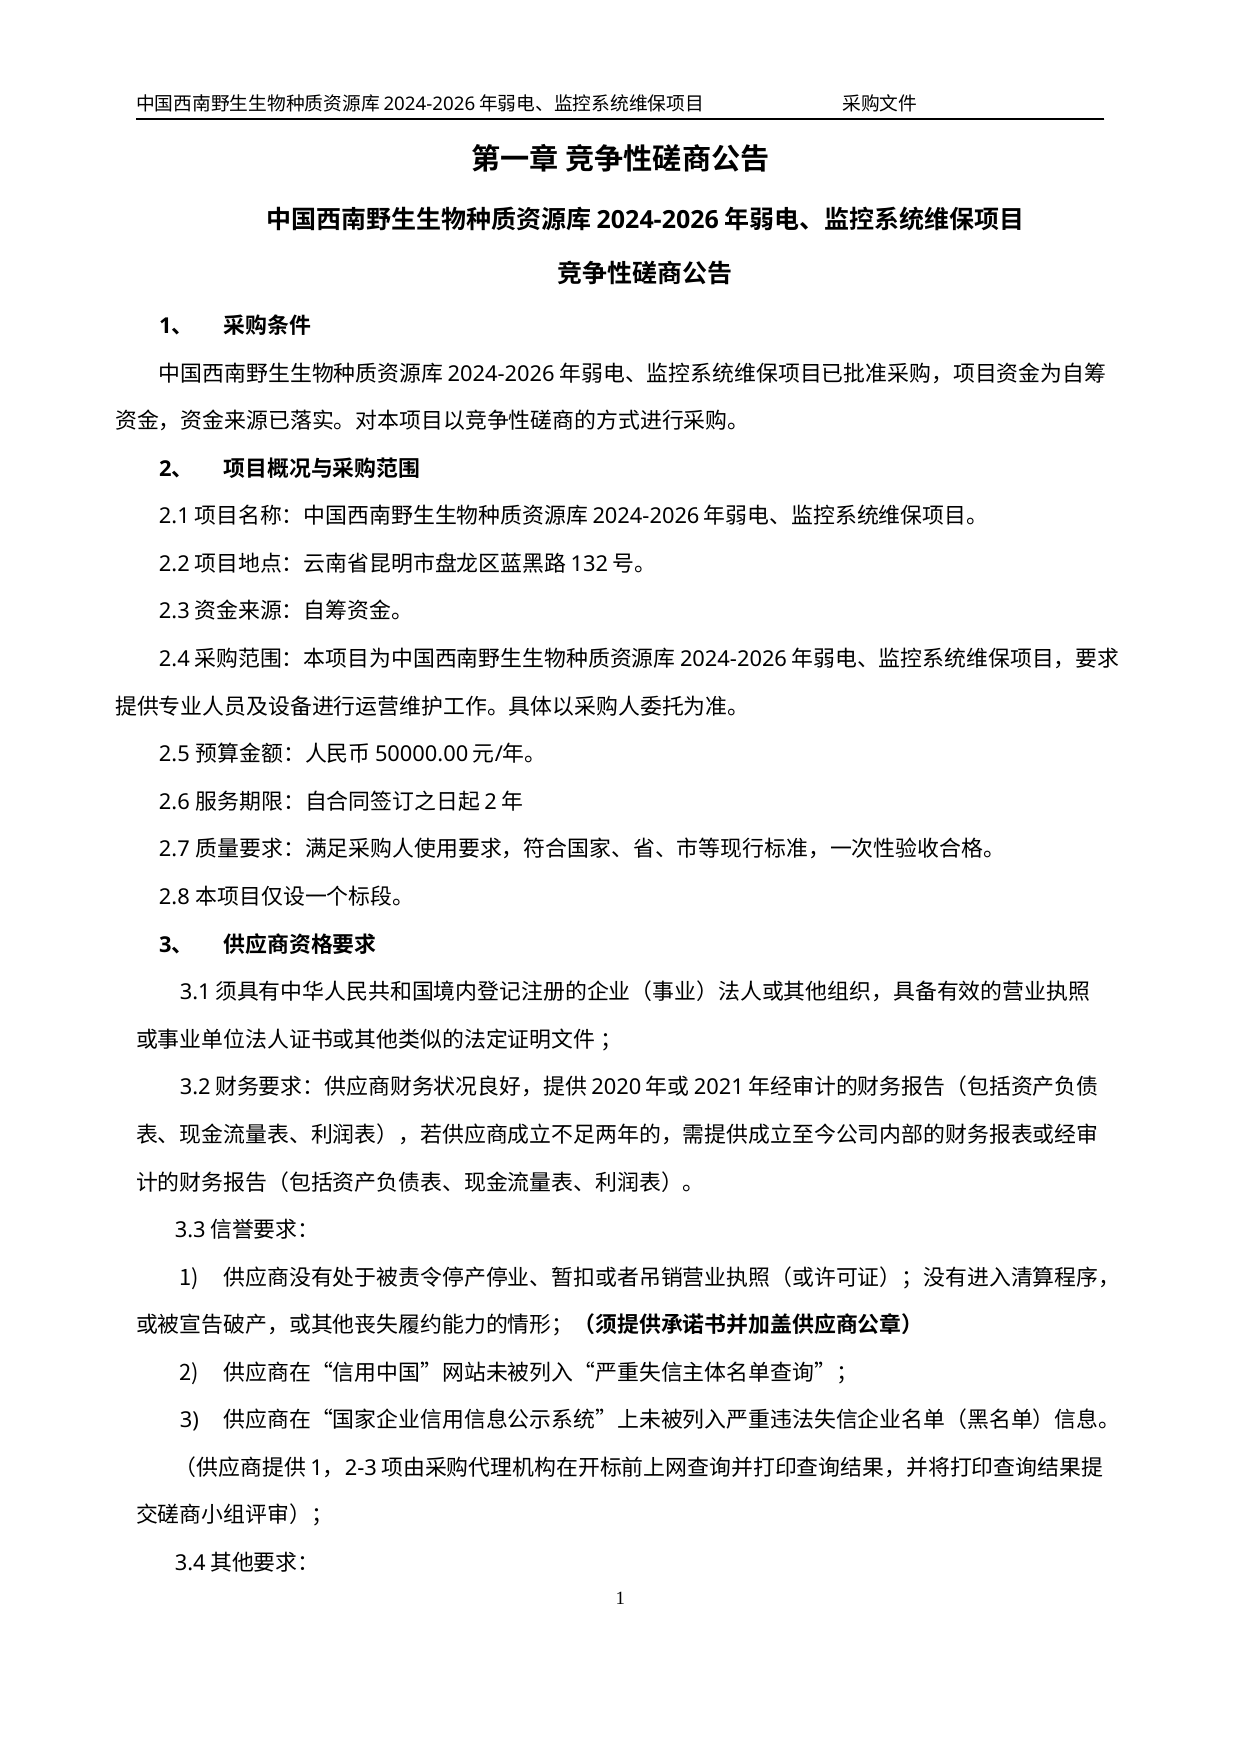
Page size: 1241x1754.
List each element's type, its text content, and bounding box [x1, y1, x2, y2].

text 2.1项目名称：中国西南野生生物种质资源库2024-2026年弱电、监控系统维保项目。 [115, 498, 1125, 530]
list 供应商在“信用中国”网站未被列入“严重失信主体名单查询”； [136, 1354, 1104, 1386]
list 供应商资格要求 [115, 927, 1125, 958]
text 3.3信誉要求： [136, 1212, 1104, 1244]
list 项目概况与采购范围 [115, 451, 1125, 482]
text 2.3资金来源：自筹资金。 [115, 593, 1125, 625]
text 中国西南野生生物种质资源库2024-2026年弱电、监控系统维保项目 [136, 199, 1104, 236]
list 供应商没有处于被责令停产停业、暂扣或者吊销营业执照（或许可证）；没有进入清算程序，或被宣告破产，或其他丧失履约能力的情形；（须提供承诺书并加盖供应商公章） [136, 1259, 1104, 1339]
list 供应商在“国家企业信用信息公示系统”上未被列入严重违法失信企业名单（黑名单）信息。 [136, 1402, 1104, 1434]
text 2.2项目地点：云南省昆明市盘龙区蓝黑路132号。 [115, 546, 1125, 578]
text 2.4采购范围：本项目为中国西南野生生物种质资源库2024-2026年弱电、监控系统维保项目，要求提供专业人员及设备进行运营维护工作。具体以采购人委托为准。 [115, 641, 1125, 720]
text 竞争性磋商公告 [136, 254, 1104, 290]
text 2.5 预算金额：人民币50000.00元/年。 [115, 736, 1125, 768]
text 3.1须具有中华人民共和国境内登记注册的企业（事业）法人或其他组织，具备有效的营业执照或事业单位法人证书或其他类似的法定证明文件 ； [136, 974, 1104, 1053]
text 中国西南野生生物种质资源库2024-2026年弱电、监控系统维保项目已批准采购，项目资金为自筹资金，资金来源已落实。对本项目以竞争性磋商的方式进行采购。 [115, 356, 1125, 435]
subtitle 第一章 竞争性磋商公告 [136, 136, 1104, 178]
text 2.6 服务期限：自合同签订之日起2年 [115, 784, 1125, 816]
list 采购条件 [115, 308, 1125, 340]
text 3.4其他要求： [136, 1545, 1104, 1577]
text （供应商提供1，2-3项由采购代理机构在开标前上网查询并打印查询结果，并将打印查询结果提交磋商小组评审）； [136, 1450, 1104, 1529]
text 3.2财务要求：供应商财务状况良好，提供2020年或2021年经审计的财务报告（包括资产负债表、现金流量表、利润表），若供应商成立不足两年的，需提供成立至今公司内部的财务报表或经审计的财务报告（包括资产负债表、现金流量表、利润表）。 [136, 1069, 1104, 1196]
text 2.8 本项目仅设一个标段。 [115, 879, 1125, 911]
text 2.7 质量要求：满足采购人使用要求，符合国家、省、市等现行标准，一次性验收合格。 [115, 831, 1125, 863]
